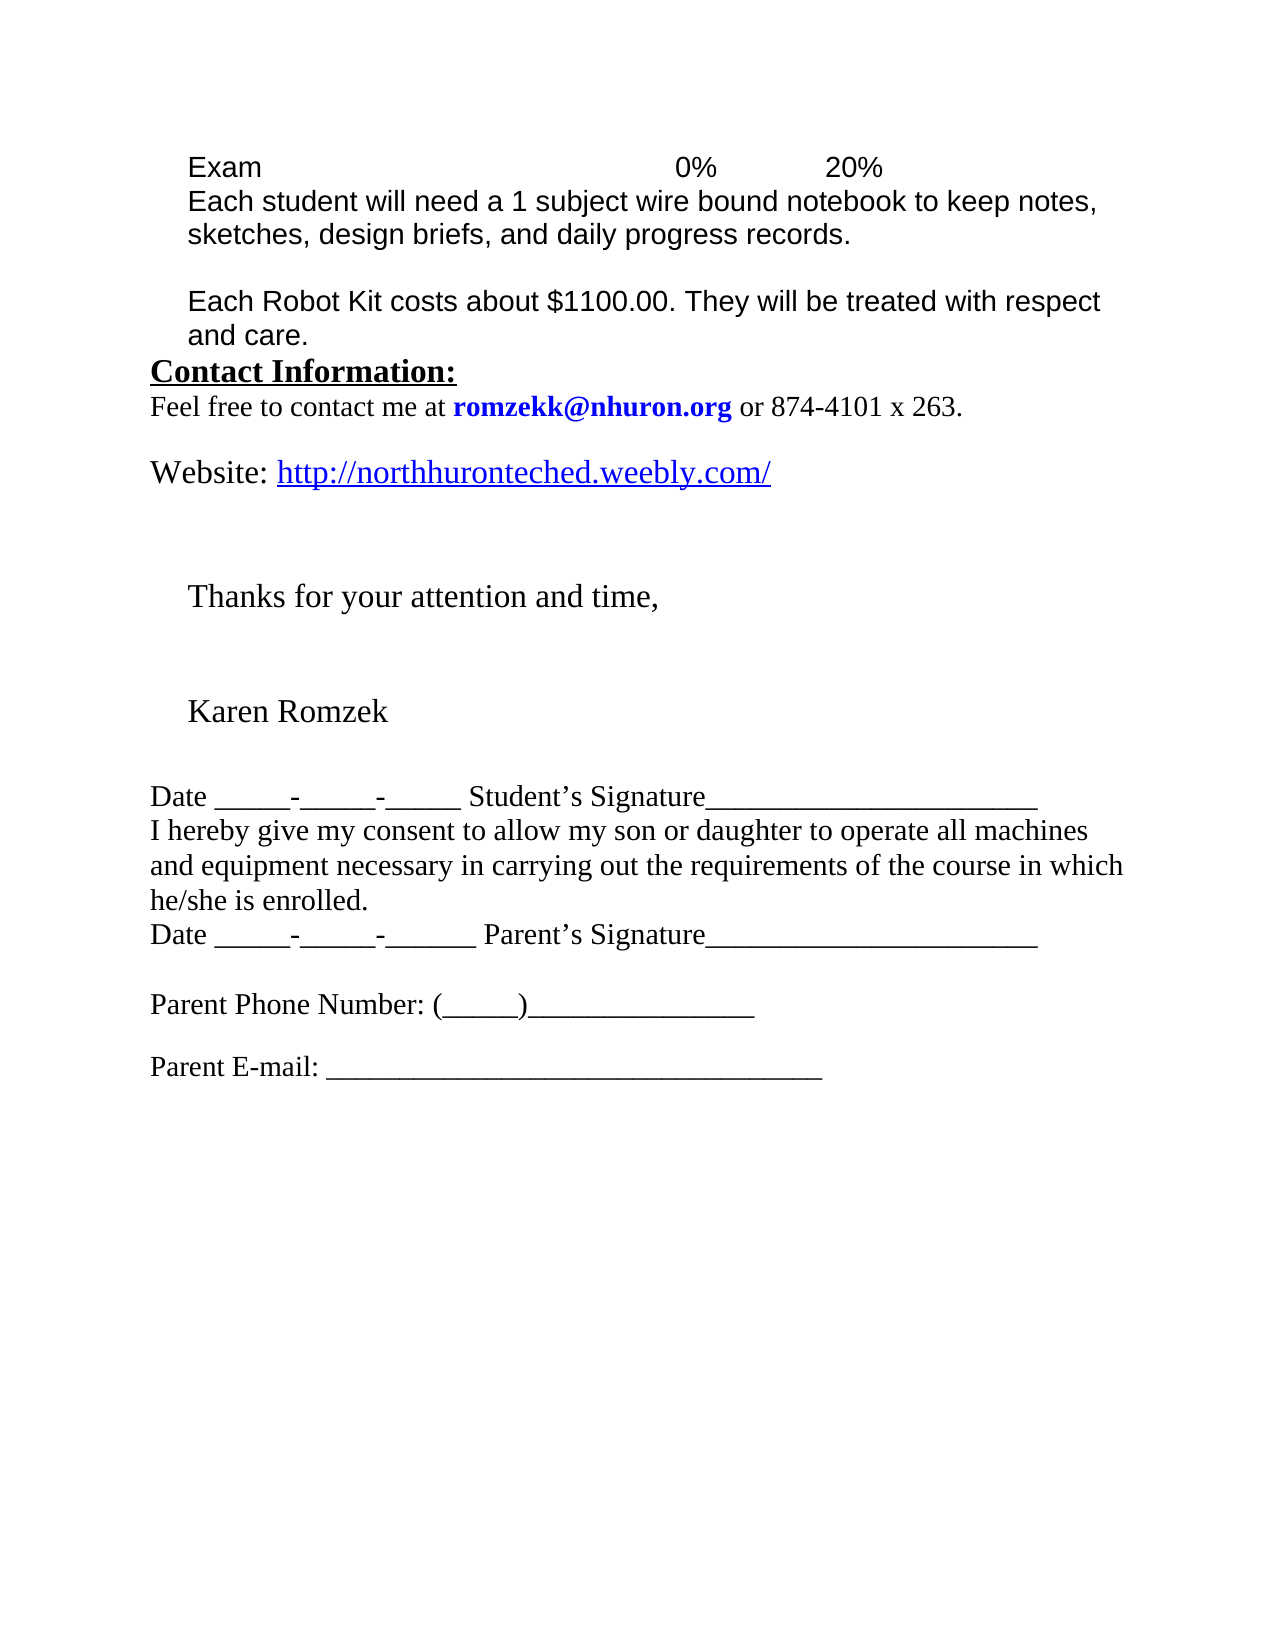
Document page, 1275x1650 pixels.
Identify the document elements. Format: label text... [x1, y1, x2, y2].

list Each student will need a 1 subject wire bound notebook to keep notes, sketches, design briefs, and daily progress records. [187, 183, 1125, 251]
text Parent E-mail: __________________________________ [150, 1049, 1125, 1083]
text Date _____-_____-______ Parent’s Signature______________________ [150, 916, 1125, 951]
text Date _____-_____-_____ Student’s Signature______________________ [150, 778, 1125, 812]
text Website: http://northhuronteched.weebly.com/ [150, 452, 1125, 490]
list Exam 0% 20% [187, 150, 1125, 183]
text Parent Phone Number: (_____)_______________ [150, 986, 1125, 1021]
text I hereby give my consent to allow my son or daughter to operate all machines and equipment necessary in carrying out the requirements of the course in which he/she is enrolled. [150, 812, 1125, 916]
text Thanks for your attention and time, [187, 576, 1125, 615]
list Each Robot Kit costs about $1100.00. They will be treated with respect and care. [187, 284, 1125, 351]
text Karen Romzek [187, 691, 1125, 730]
text Feel free to contact me at romzekk@nhuron.org or 874-4101 x 263. [150, 389, 1125, 423]
text Contact Information: [150, 351, 1125, 389]
